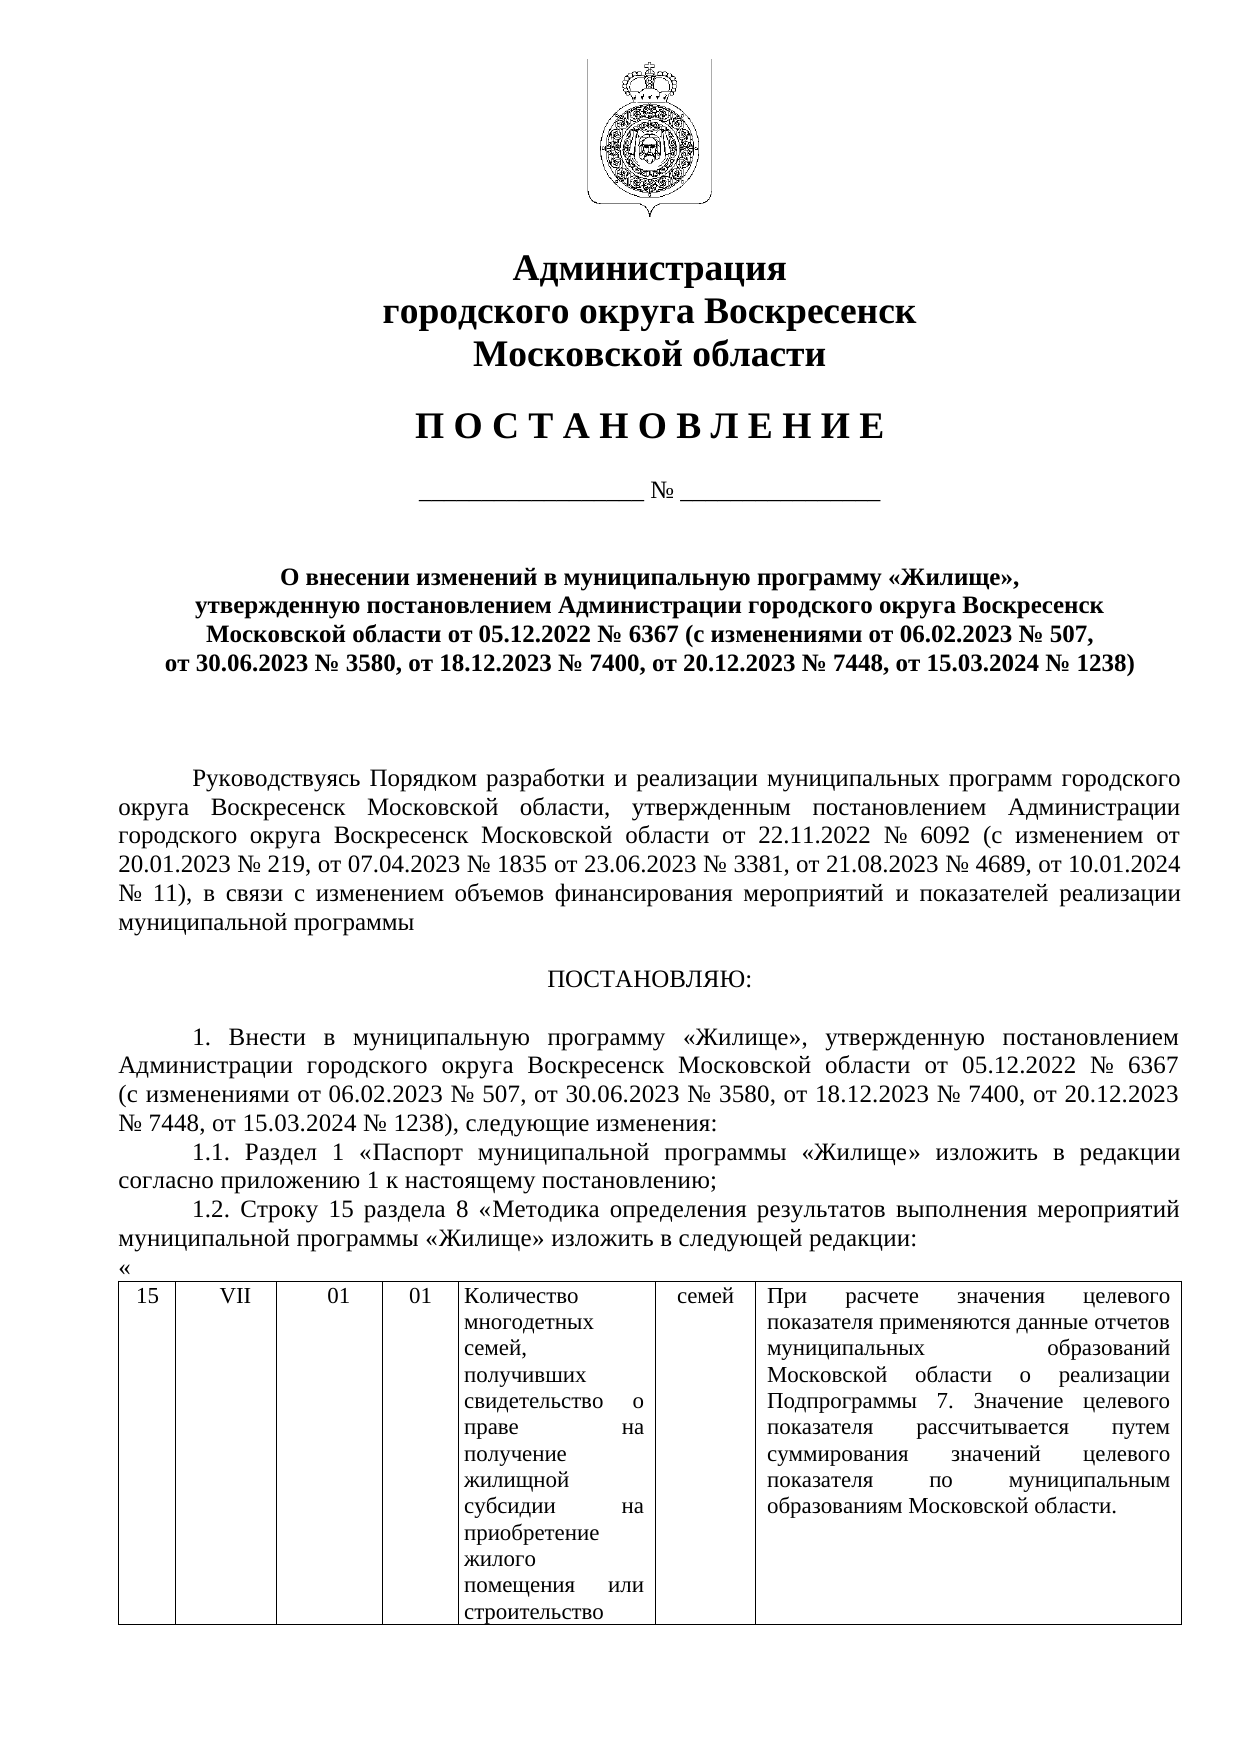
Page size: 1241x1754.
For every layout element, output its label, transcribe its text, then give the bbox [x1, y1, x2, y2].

table_header VII [176, 1282, 276, 1624]
text 1.1. Раздел 1 «Паспорт муниципальной программы «Жилище» изложить в редакции согласно приложению 1 к настоящему постановлению; [118, 1137, 1181, 1194]
text ПОСТАНОВЛЯЮ: [118, 964, 1181, 993]
table_header 15 [119, 1282, 175, 1624]
text Московской области от 05.12.2022 № 6367 (с изменениями от 06.02.2023 № 507, [118, 619, 1181, 648]
subtitle Московской области [118, 332, 1181, 375]
table_header семей [656, 1282, 755, 1624]
text Руководствуясь Порядком разработки и реализации муниципальных программ городского округа Воскресенск Московской области, утвержденным постановлением Администрации городского округа Воскресенск Московской области от 22.11.2022 № 6092 (с изменением от 20.01.2023 № 219, от 07.04.2023 № 1835 от 23.06.2023 № 3381, от 21.08.2023 № 4689, от 10.01.2024 № 11), в связи с изменением объемов финансирования мероприятий и показателей реализации муниципальной программы [118, 763, 1181, 936]
table_header 01 [383, 1282, 458, 1624]
text утвержденную постановлением Администрации городского округа Воскресенск [118, 591, 1181, 619]
text __________________ № ________________ [118, 476, 1181, 504]
title П О С Т А Н О В Л Е Н И Е [118, 404, 1181, 447]
table_header 01 [277, 1282, 382, 1624]
text « [118, 1252, 1181, 1281]
title городского округа Воскресенск [118, 289, 1181, 332]
title Администрация [118, 246, 1181, 289]
text 1.2. Строку 15 раздела 8 «Методика определения результатов выполнения мероприятий муниципальной программы «Жилище» изложить в следующей редакции: [118, 1194, 1181, 1252]
text О внесении изменений в муниципальную программу «Жилище», [118, 562, 1181, 591]
text 1. Внести в муниципальную программу «Жилище», утвержденную постановлением Администрации городского округа Воскресенск Московской области от 05.12.2022 № 6367 (с изменениями от 06.02.2023 № 507, от 30.06.2023 № 3580, от 18.12.2023 № 7400, от 20.12.2023 № 7448, от 15.03.2024 № 1238), следующие изменения: [118, 1022, 1181, 1137]
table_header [459, 1282, 655, 1624]
text от 30.06.2023 № 3580, от 18.12.2023 № 7400, от 20.12.2023 № 7448, от 15.03.2024 № 1238) [118, 648, 1181, 677]
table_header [756, 1282, 1181, 1624]
